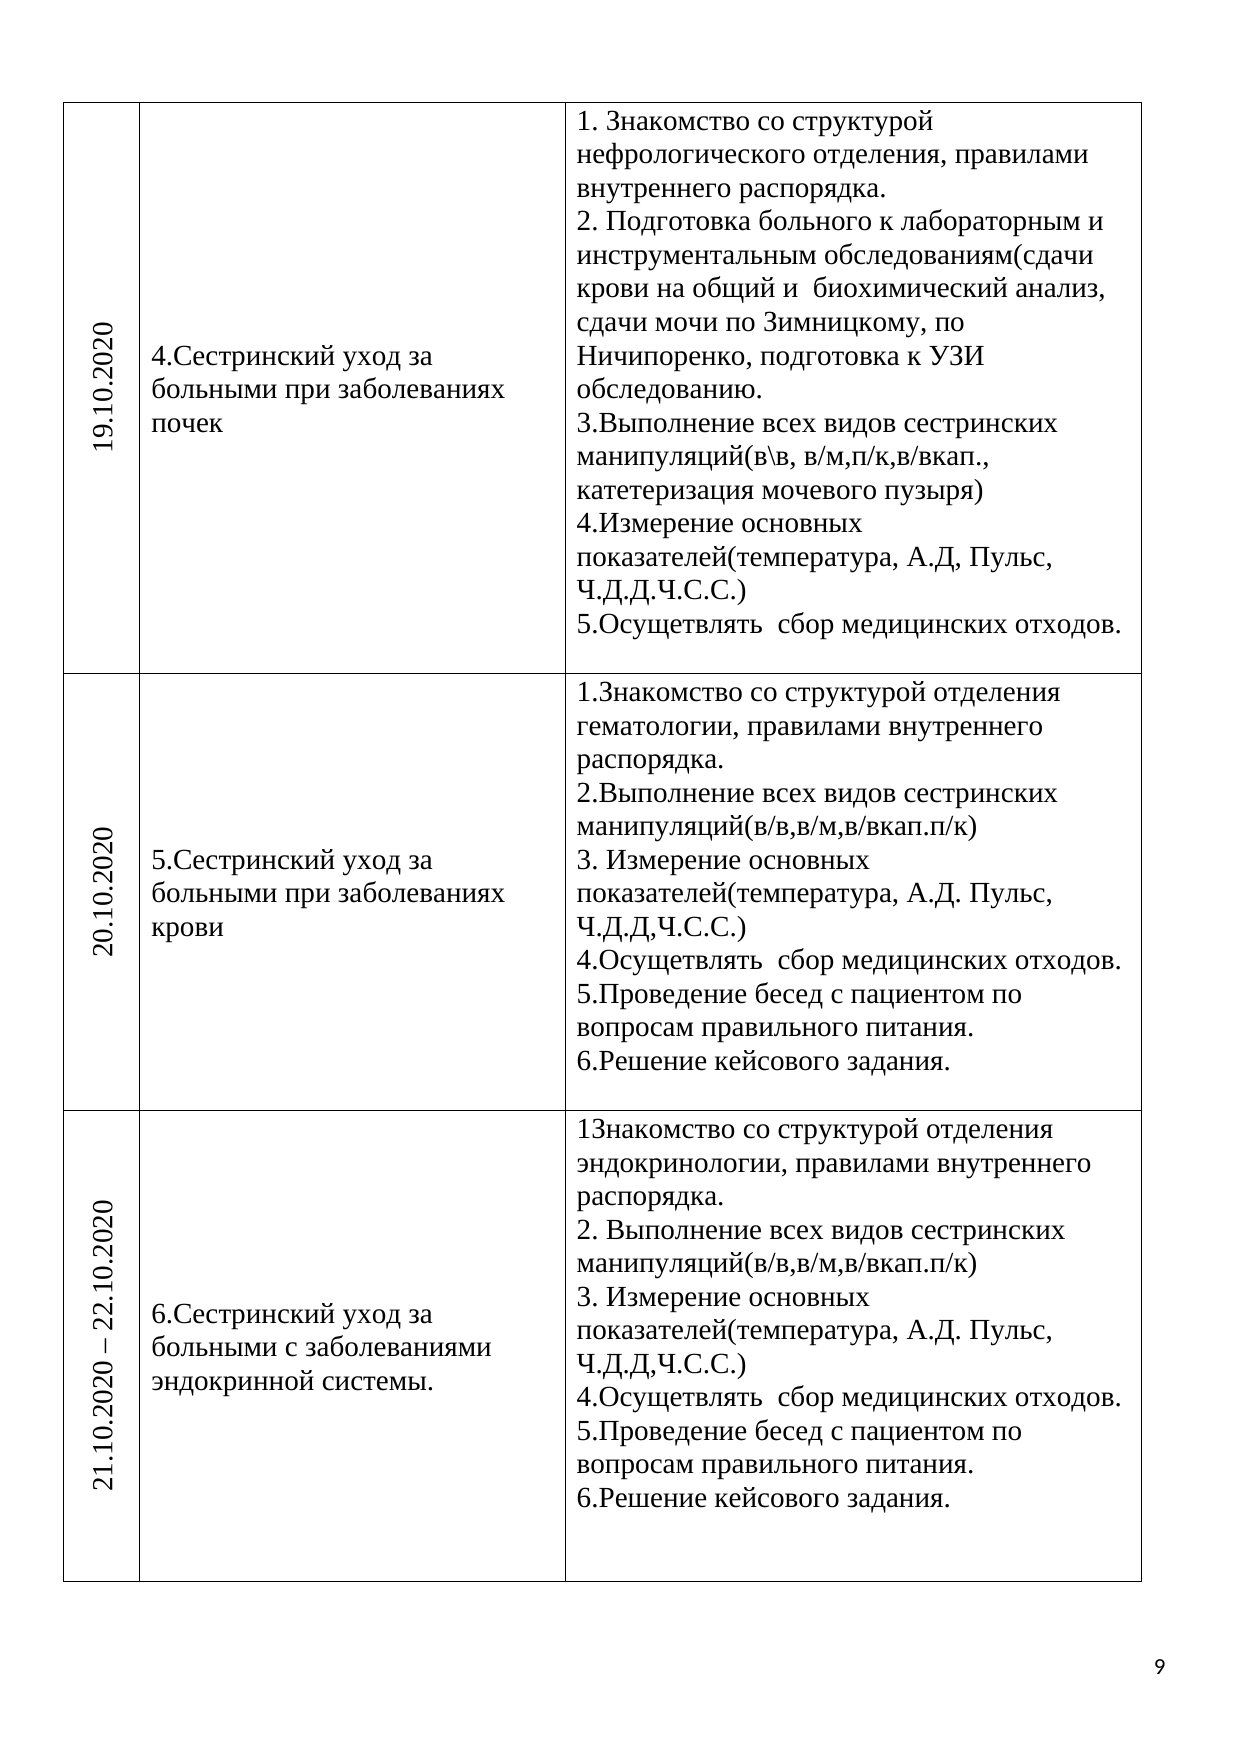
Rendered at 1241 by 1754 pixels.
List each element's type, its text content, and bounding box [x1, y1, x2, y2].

table_cell 4.Сестринский уход за больными при заболеваниях почек [140, 103, 565, 673]
table_cell 19.10.2020 [64, 103, 139, 673]
table_cell 1. Знакомство со структурой нефрологического отделения, правилами внутреннего распорядка. 2. Подготовка больного к лабораторным и инструментальным обследованиям(сдачи крови на общий и биохимический анализ, сдачи мочи по Зимницкому, по Ничипоренко, подготовка к УЗИ обследованию. 3.Выполнение всех видов сестринских манипуляций(в\в, в/м,п/к,в/вкап., катетеризация мочевого пузыря) 4.Измерение основных показателей(температура, А.Д, Пульс, Ч.Д.Д.Ч.С.С.) 5.Осущетвлять сбор медицинских отходов. [566, 103, 1141, 673]
table_cell 6.Сестринский уход за больными с заболеваниями эндокринной системы. [140, 1111, 565, 1581]
table_cell 20.10.2020 [64, 674, 139, 1110]
table_cell 1.Знакомство со структурой отделения гематологии, правилами внутреннего распорядка. 2.Выполнение всех видов сестринских манипуляций(в/в,в/м,в/вкап.п/к) 3. Измерение основных показателей(температура, А.Д. Пульс, Ч.Д.Д,Ч.С.С.) 4.Осущетвлять сбор медицинских отходов. 5.Проведение бесед с пациентом по вопросам правильного питания. 6.Решение кейсового задания. [566, 674, 1141, 1110]
table_cell 5.Сестринский уход за больными при заболеваниях крови [140, 674, 565, 1110]
table_cell 1Знакомство со структурой отделения эндокринологии, правилами внутреннего распорядка. 2. Выполнение всех видов сестринских манипуляций(в/в,в/м,в/вкап.п/к) 3. Измерение основных показателей(температура, А.Д. Пульс, Ч.Д.Д,Ч.С.С.) 4.Осущетвлять сбор медицинских отходов. 5.Проведение бесед с пациентом по вопросам правильного питания. 6.Решение кейсового задания. [566, 1111, 1141, 1581]
table_cell 21.10.2020 – 22.10.2020 [64, 1111, 139, 1581]
